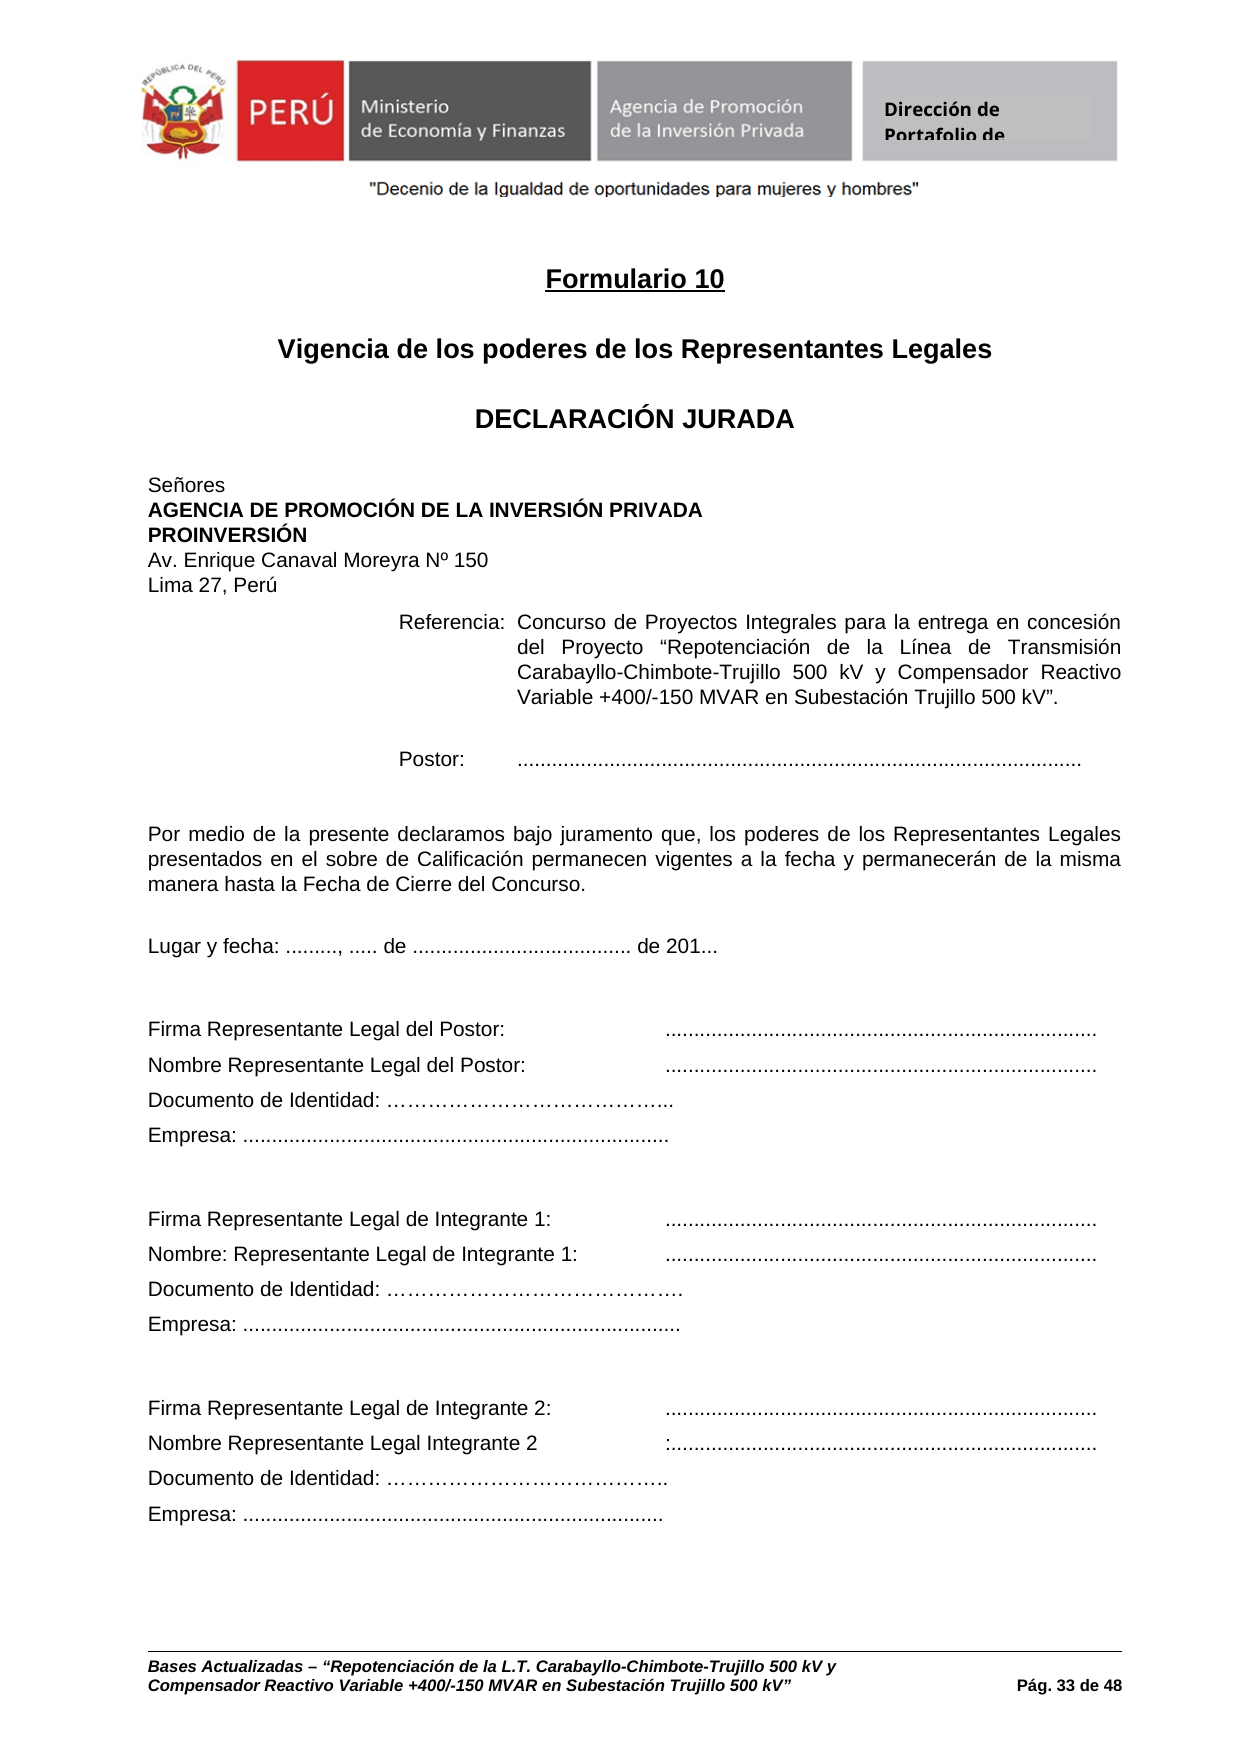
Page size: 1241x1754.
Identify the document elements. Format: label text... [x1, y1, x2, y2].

text Firma Representante Legal de Integrante 1: ........................................................................... [148, 1206, 1122, 1230]
text Documento de Identidad: …………………………………... [148, 1088, 1122, 1112]
text Postor: .................................................................................................. [399, 747, 1122, 771]
text Av. Enrique Canaval Moreyra Nº 150 [148, 547, 1122, 571]
text Lugar y fecha: ........., ..... de ...................................... de 201... [148, 934, 1122, 958]
text Documento de Identidad: ……………………………………. [148, 1277, 1122, 1301]
text Nombre Representante Legal del Postor: ........................................................................... [148, 1052, 1122, 1076]
text Señores [148, 473, 1122, 497]
text Empresa: .......................................................................... [148, 1123, 1122, 1147]
text Referencia: Concurso de Proyectos Integrales para la entrega en concesión del Proyecto “Repotenciación de la Línea de Transmisión Carabayllo-Chimbote-Trujillo 500 kV y Compensador Reactivo Variable +400/-150 MVAR en Subestación Trujillo 500 kV”. [399, 610, 1122, 708]
text Firma Representante Legal del Postor: ........................................................................... [148, 1017, 1122, 1041]
text Nombre: Representante Legal de Integrante 1: ........................................................................... [148, 1242, 1122, 1266]
text Nombre Representante Legal Integrante 2 :.......................................................................... [148, 1431, 1122, 1455]
text Lima 27, Perú [148, 572, 1122, 596]
text Firma Representante Legal de Integrante 2: ........................................................................... [148, 1396, 1122, 1419]
text Formulario 10 [148, 263, 1122, 294]
text Empresa: ............................................................................ [148, 1312, 1122, 1336]
text PROINVERSIÓN [148, 523, 1122, 547]
text Por medio de la presente declaramos bajo juramento que, los poderes de los Representantes Legales presentados en el sobre de Calificación permanecen vigentes a la fecha y permanecerán de la misma manera hasta la Fecha de Cierre del Concurso. [148, 822, 1122, 896]
picture [135, 53, 1127, 232]
text Documento de Identidad: ………………………………….. [148, 1466, 1122, 1490]
subtitle Vigencia de los poderes de los Representantes Legales [148, 333, 1122, 364]
text DECLARACIÓN JURADA [148, 403, 1122, 434]
text AGENCIA DE PROMOCIÓN DE LA INVERSIÓN PRIVADA [148, 498, 1122, 522]
text Empresa: ......................................................................... [148, 1501, 1122, 1525]
